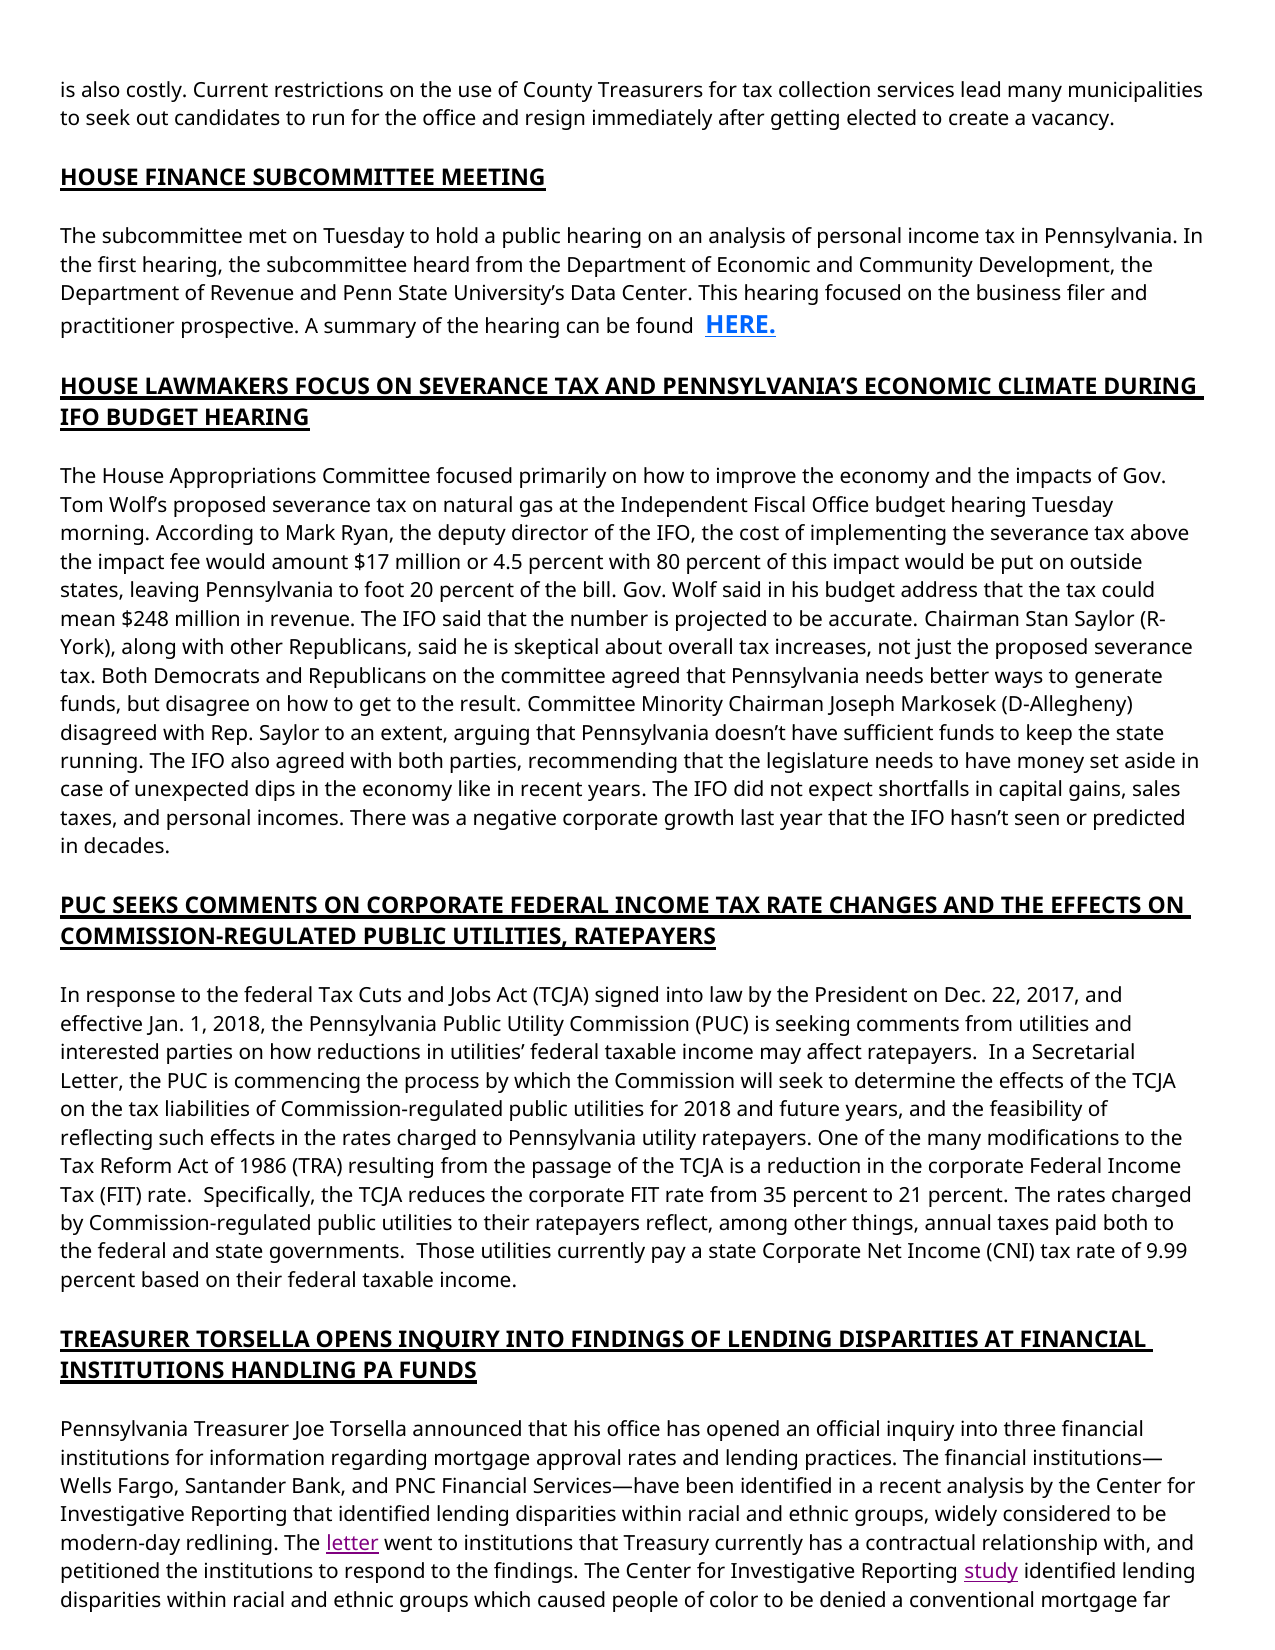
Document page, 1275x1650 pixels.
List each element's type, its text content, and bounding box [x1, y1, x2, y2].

text TREASURER TORSELLA OPENS INQUIRY INTO FINDINGS OF LENDING DISPARITIES AT FINANCIAL INSTITUTIONS HANDLING PA FUNDS [60, 1323, 1204, 1385]
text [60, 1414, 1204, 1613]
text PUC Seeks Comments on Corporate Federal Income Tax Rate Changes and the Effects on Commission-Regulated Public Utilities, Ratepayers [60, 889, 1204, 951]
text The House Appropriations Committee focused primarily on how to improve the economy and the impacts of Gov. Tom Wolf’s proposed severance tax on natural gas at the Independent Fiscal Office budget hearing Tuesday morning. According to Mark Ryan, the deputy director of the IFO, the cost of implementing the severance tax above the impact fee would amount $17 million or 4.5 percent with 80 percent of this impact would be put on outside states, leaving Pennsylvania to foot 20 percent of the bill. Gov. Wolf said in his budget address that the tax could mean $248 million in revenue. The IFO said that the number is projected to be accurate. Chairman Stan Saylor (R-York), along with other Republicans, said he is skeptical about overall tax increases, not just the proposed severance tax. Both Democrats and Republicans on the committee agreed that Pennsylvania needs better ways to generate funds, but disagree on how to get to the result. Committee Minority Chairman Joseph Markosek (D-Allegheny) disagreed with Rep. Saylor to an extent, arguing that Pennsylvania doesn’t have sufficient funds to keep the state running. The IFO also agreed with both parties, recommending that the legislature needs to have money set aside in case of unexpected dips in the economy like in recent years. The IFO did not expect shortfalls in capital gains, sales taxes, and personal incomes. There was a negative corporate growth last year that the IFO hasn’t seen or predicted in decades. [60, 462, 1204, 860]
text House lawmakers focus on severance tax and Pennsylvania’s economic climate during IFO budget hearing [60, 370, 1204, 396]
text House Finance Subcommittee Meeting [60, 161, 1204, 192]
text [60, 75, 1204, 132]
text House lawmakers focus on severance tax and Pennsylvania’s economic climate during IFO budget hearing [60, 400, 1204, 432]
text The subcommittee met on Tuesday to hold a public hearing on an analysis of personal income tax in Pennsylvania. In the first hearing, the subcommittee heard from the Department of Economic and Community Development, the Department of Revenue and Penn State University’s Data Center. This hearing focused on the business filer and practitioner prospective. A summary of the hearing can be found HERE. [60, 221, 1204, 341]
text In response to the federal Tax Cuts and Jobs Act (TCJA) signed into law by the President on Dec. 22, 2017, and effective Jan. 1, 2018, the Pennsylvania Public Utility Commission (PUC) is seeking comments from utilities and interested parties on how reductions in utilities’ federal taxable income may affect ratepayers. In a Secretarial Letter, the PUC is commencing the process by which the Commission will seek to determine the effects of the TCJA on the tax liabilities of Commission-regulated public utilities for 2018 and future years, and the feasibility of reflecting such effects in the rates charged to Pennsylvania utility ratepayers. One of the many modifications to the Tax Reform Act of 1986 (TRA) resulting from the passage of the TCJA is a reduction in the corporate Federal Income Tax (FIT) rate. Specifically, the TCJA reduces the corporate FIT rate from 35 percent to 21 percent. The rates charged by Commission-regulated public utilities to their ratepayers reflect, among other things, annual taxes paid both to the federal and state governments. Those utilities currently pay a state Corporate Net Income (CNI) tax rate of 9.99 percent based on their federal taxable income. [60, 981, 1204, 1293]
